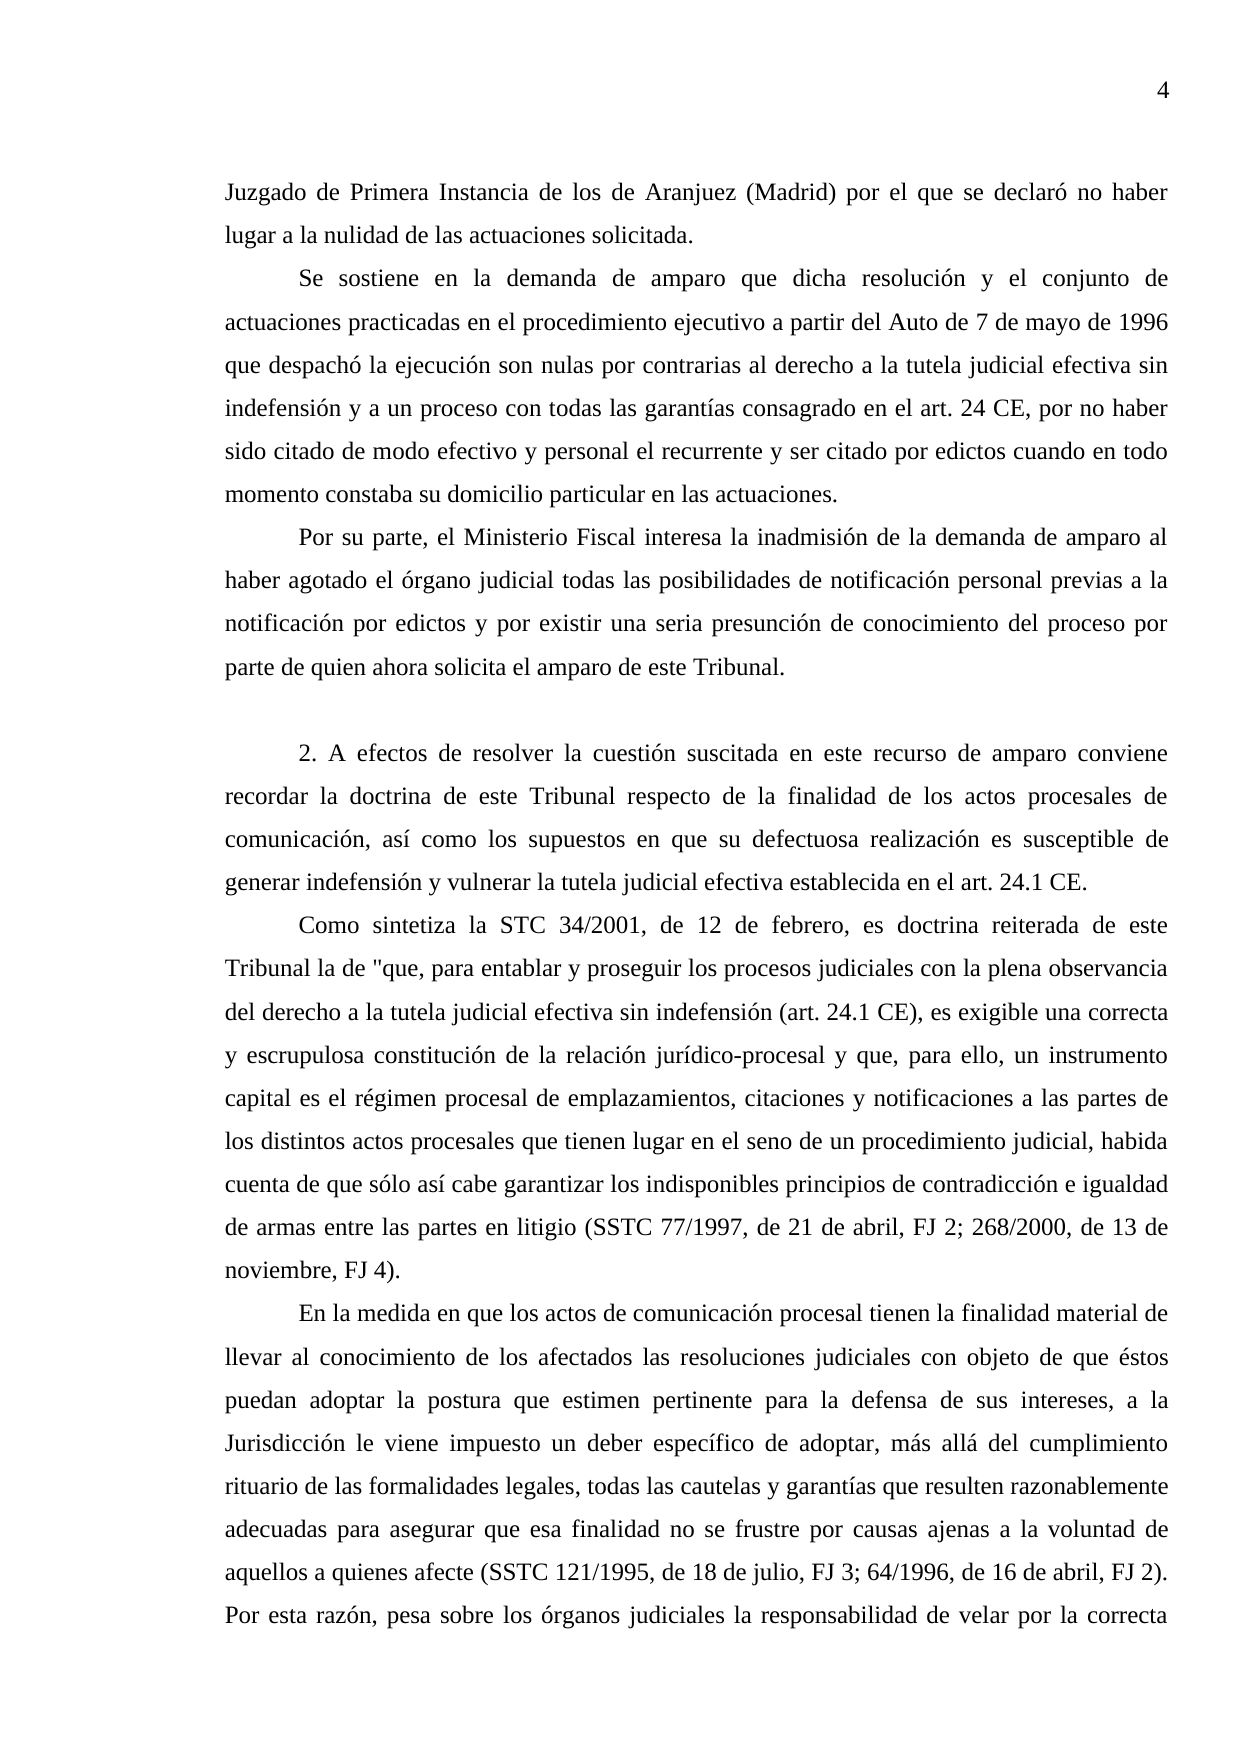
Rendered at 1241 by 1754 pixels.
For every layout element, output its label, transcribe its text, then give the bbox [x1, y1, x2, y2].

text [224, 177, 1169, 249]
text 2. A efectos de resolver la cuestión suscitada en este recurso de amparo conviene recordar la doctrina de este Tribunal respecto de la finalidad de los actos procesales de comunicación, así como los supuestos en que su defectuosa realización es susceptible de generar indefensión y vulnerar la tutela judicial efectiva establecida en el art. 24.1 CE. [224, 738, 1169, 896]
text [224, 1298, 1169, 1629]
text Se sostiene en la demanda de amparo que dicha resolución y el conjunto de actuaciones practicadas en el procedimiento ejecutivo a partir del Auto de 7 de mayo de 1996 que despachó la ejecución son nulas por contrarias al derecho a la tutela judicial efectiva sin indefensión y a un proceso con todas las garantías consagrado en el art. 24 CE, por no haber sido citado de modo efectivo y personal el recurrente y ser citado por edictos cuando en todo momento constaba su domicilio particular en las actuaciones. [224, 263, 1169, 508]
text Como sintetiza la STC 34/2001, de 12 de febrero, es doctrina reiterada de este Tribunal la de "que, para entablar y proseguir los procesos judiciales con la plena observancia del derecho a la tutela judicial efectiva sin indefensión (art. 24.1 CE), es exigible una correcta y escrupulosa constitución de la relación jurídico-procesal y que, para ello, un instrumento capital es el régimen procesal de emplazamientos, citaciones y notificaciones a las partes de los distintos actos procesales que tienen lugar en el seno de un procedimiento judicial, habida cuenta de que sólo así cabe garantizar los indisponibles principios de contradicción e igualdad de armas entre las partes en litigio (SSTC 77/1997, de 21 de abril, FJ 2; 268/2000, de 13 de noviembre, FJ 4). [224, 910, 1169, 1284]
text Por su parte, el Ministerio Fiscal interesa la inadmisión de la demanda de amparo al haber agotado el órgano judicial todas las posibilidades de notificación personal previas a la notificación por edictos y por existir una seria presunción de conocimiento del proceso por parte de quien ahora solicita el amparo de este Tribunal. [224, 522, 1169, 680]
